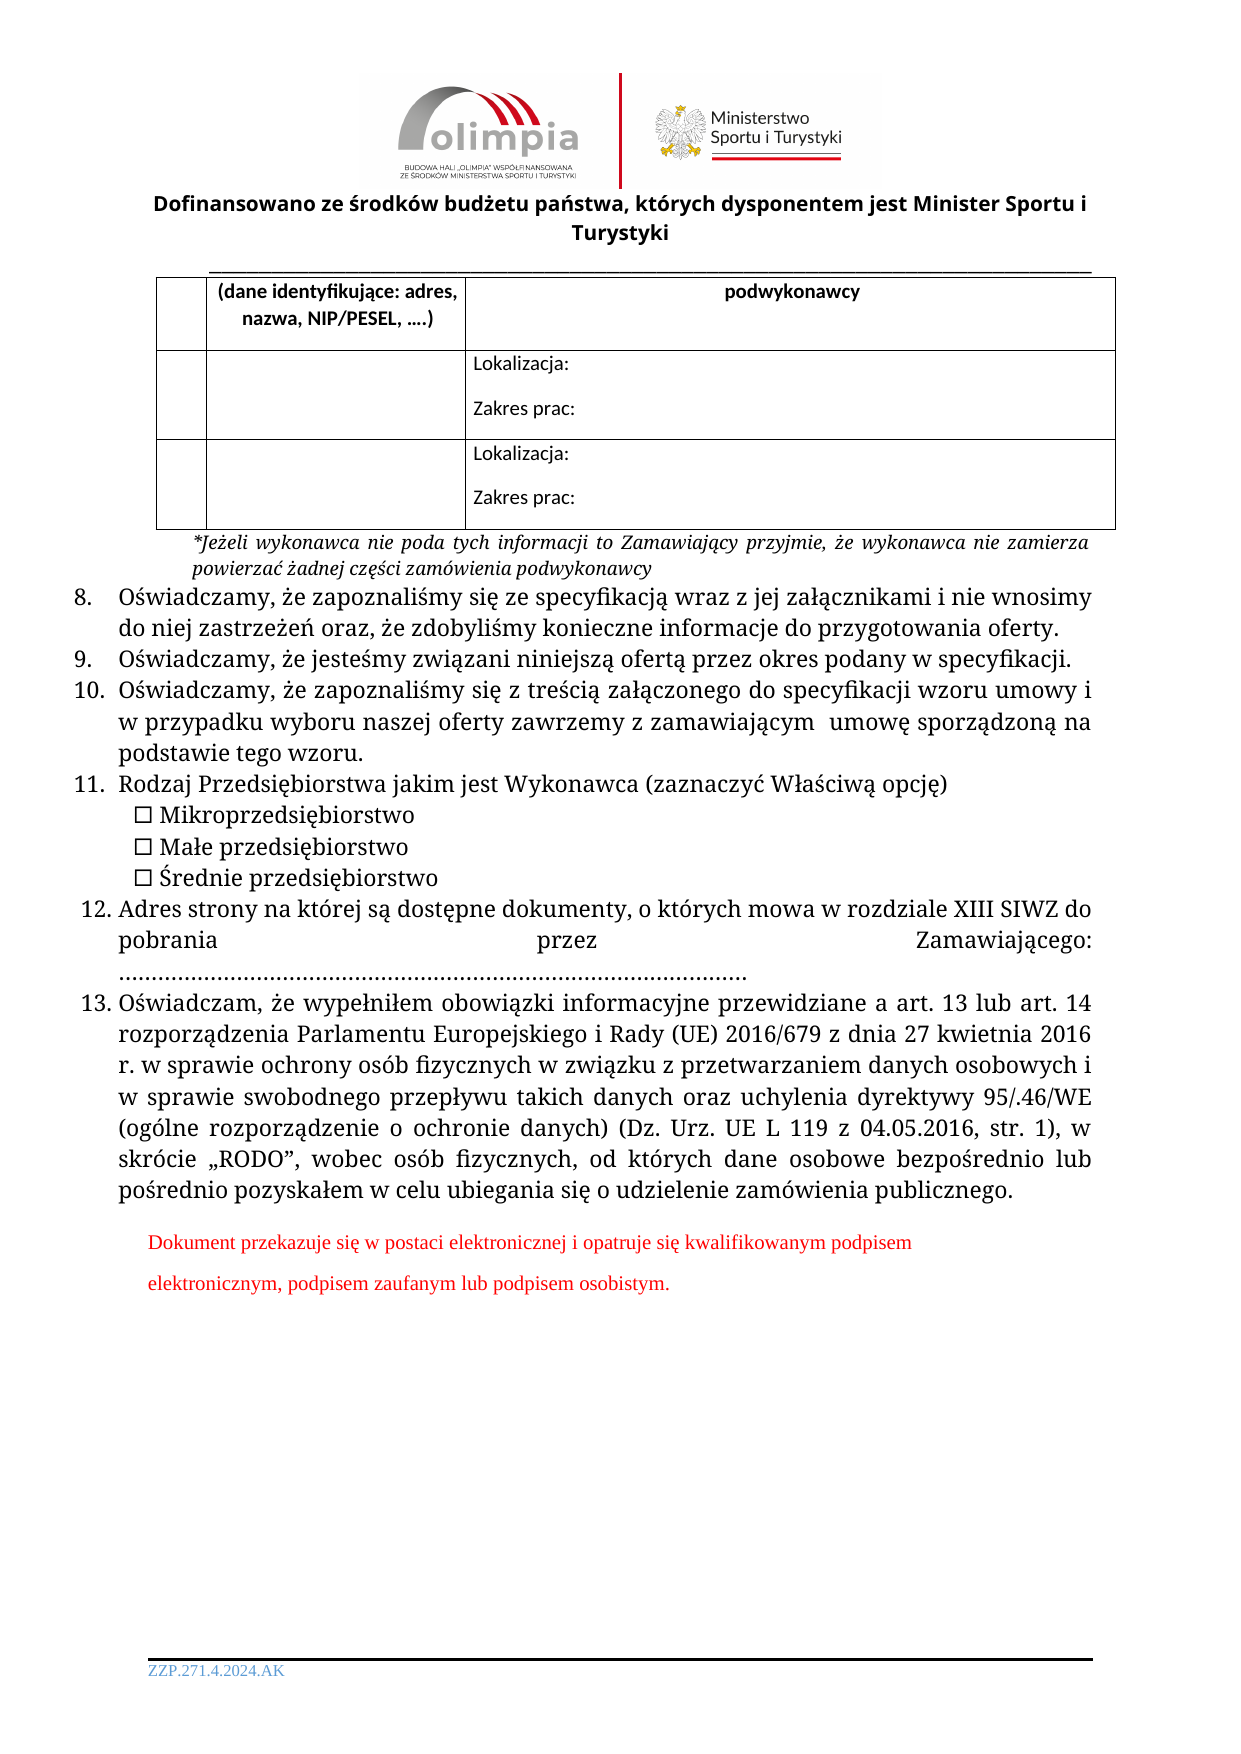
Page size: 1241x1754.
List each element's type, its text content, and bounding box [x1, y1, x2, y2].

text Mikroprzedsiębiorstwo [133, 799, 1093, 831]
table_cell Lokalizacja: Zakres prac: [466, 351, 1115, 439]
list Oświadczamy, że zapoznaliśmy się z treścią załączonego do specyfikacji wzoru umowy i w przypadku wyboru naszej oferty zawrzemy z zamawiającym umowę sporządzoną na podstawie tego wzoru. [74, 674, 1093, 768]
table_cell [207, 440, 465, 528]
table_header Podwykonawca (dane identyfikujące: adres, nazwa, NIP/PESEL, ….) [207, 278, 465, 349]
list Adres strony na której są dostępne dokumenty, o których mowa w rozdziale XIII SIWZ do pobrania przez Zamawiającego:…………………………………………………………………………………… [81, 893, 1093, 987]
text Małe przedsiębiorstwo [133, 831, 1093, 862]
table_header Zakres robót, w którym wykonawca ma zamiar powierzenia realizacji podwykonawcy [466, 278, 1115, 349]
text elektronicznym, podpisem zaufanym lub podpisem osobistym. [148, 1270, 1093, 1294]
text Średnie przedsiębiorstwo [133, 862, 1093, 893]
picture [358, 73, 882, 189]
table_cell Lokalizacja: Zakres prac: [466, 440, 1115, 528]
text *Jeżeli wykonawca nie poda tych informacji to Zamawiający przyjmie, że wykonawca nie zamierza powierzać żadnej części zamówienia podwykonawcy [192, 530, 1093, 581]
list Oświadczamy, że zapoznaliśmy się ze specyfikacją wraz z jej załącznikami i nie wnosimy do niej zastrzeżeń oraz, że zdobyliśmy konieczne informacje do przygotowania oferty. [74, 581, 1093, 643]
text Dokument przekazuje się w postaci elektronicznej i opatruje się kwalifikowanym podpisem [148, 1230, 1093, 1254]
table_cell [207, 351, 465, 439]
list Rodzaj Przedsiębiorstwa jakim jest Wykonawca (zaznaczyć Właściwą opcję) [74, 768, 1093, 799]
table_cell [157, 351, 206, 439]
table_cell [157, 440, 206, 528]
list Oświadczamy, że jesteśmy związani niniejszą ofertą przez okres podany w specyfikacji. [74, 643, 1093, 674]
list Oświadczam, że wypełniłem obowiązki informacyjne przewidziane a art. 13 lub art. 14 rozporządzenia Parlamentu Europejskiego i Rady (UE) 2016/679 z dnia 27 kwietnia 2016 r. w sprawie ochrony osób fizycznych w związku z przetwarzaniem danych osobowych i w sprawie swobodnego przepływu takich danych oraz uchylenia dyrektywy 95/.46/WE (ogólne rozporządzenie o ochronie danych) (Dz. Urz. UE L 119 z 04.05.2016, str. 1), w skrócie „RODO”, wobec osób fizycznych, od których dane osobowe bezpośrednio lub pośrednio pozyskałem w celu ubiegania się o udzielenie zamówienia publicznego. [81, 987, 1093, 1206]
table_header Lp. [157, 278, 206, 349]
